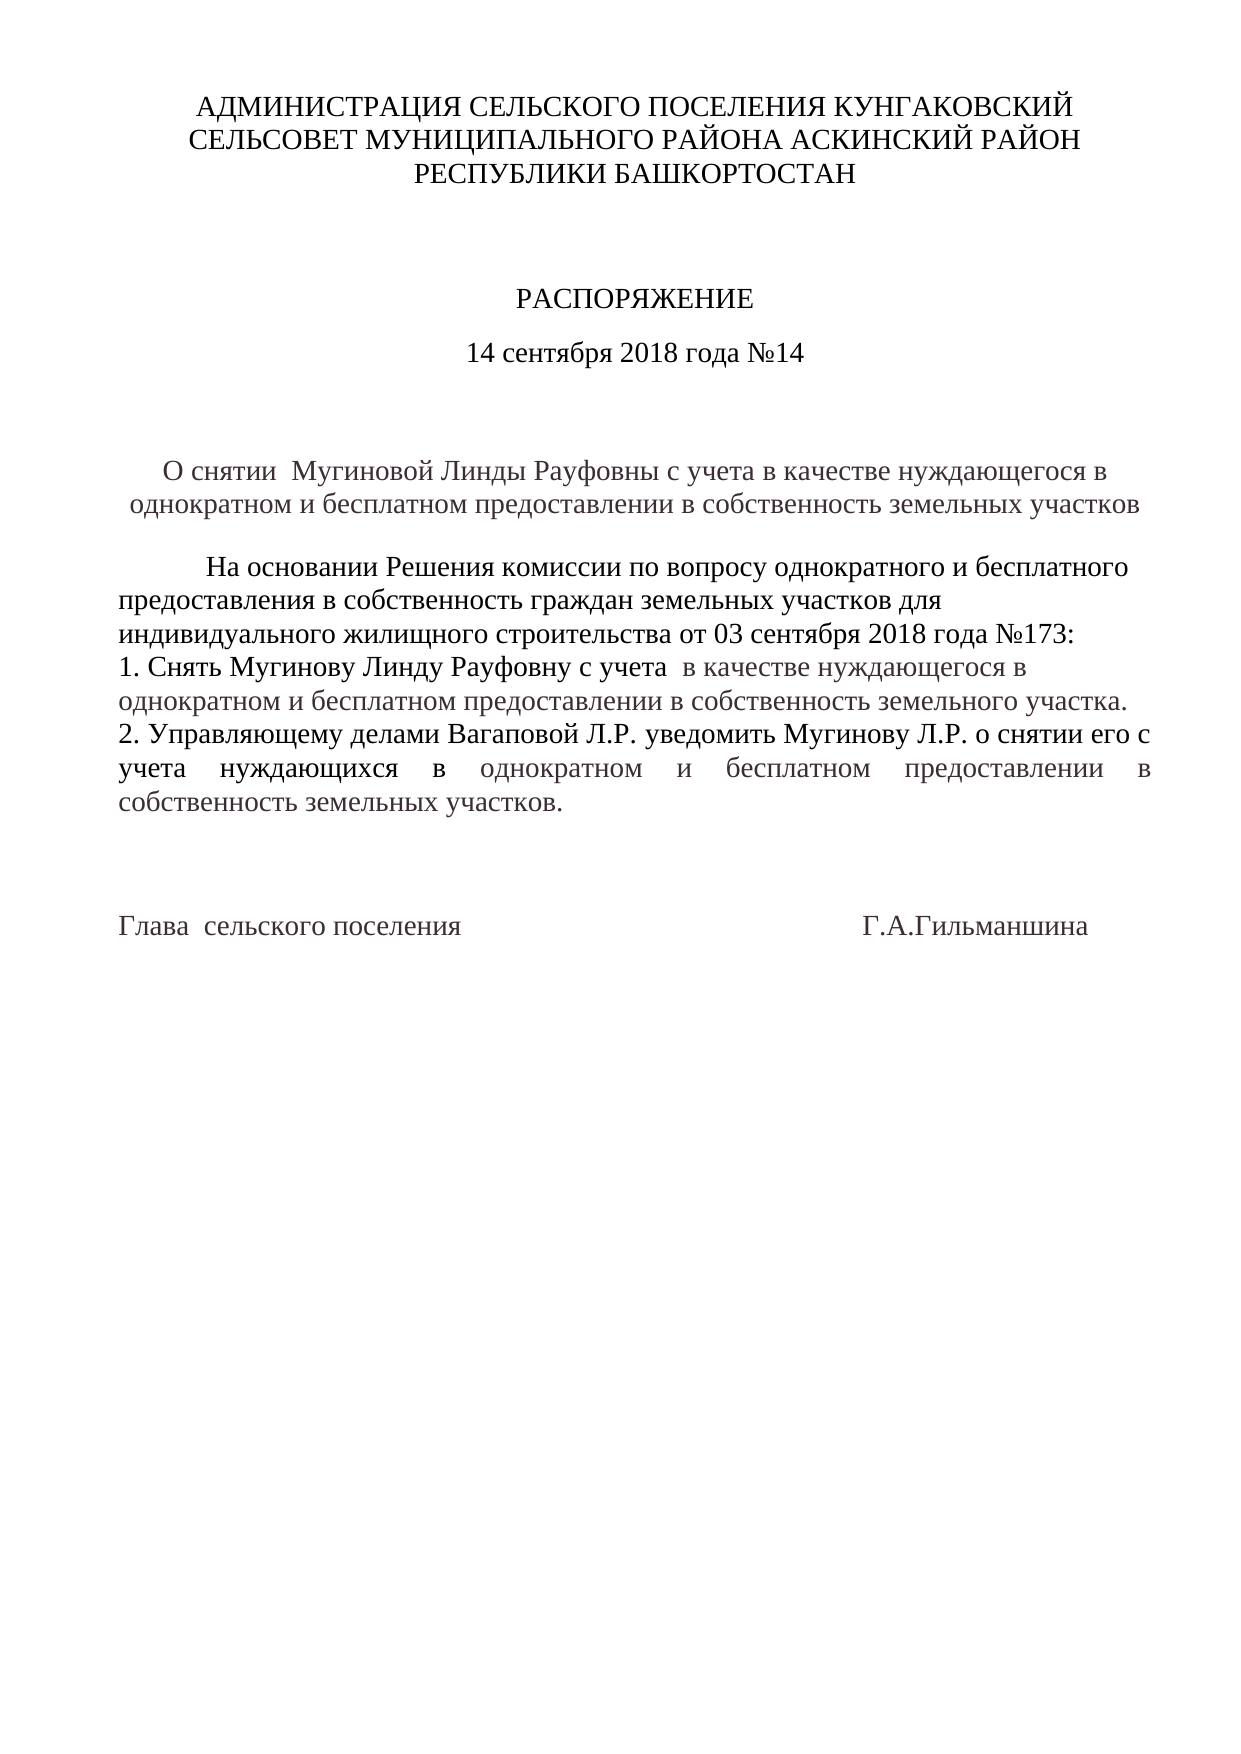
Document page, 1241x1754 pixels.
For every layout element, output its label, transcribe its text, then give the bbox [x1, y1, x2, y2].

text О снятии Мугиновой Линды Рауфовны с учета в качестве нуждающегося в однократном и бесплатном предоставлении в собственность земельных участков [118, 453, 1152, 520]
text Глава сельского поселения Г.А.Гильманшина [118, 908, 1152, 941]
text 1. Снять Мугинову Линду Рауфовну с учета в качестве нуждающегося в однократном и бесплатном предоставлении в собственность земельного участка. [118, 649, 1152, 717]
text 14 сентября 2018 года №14 [118, 336, 1152, 369]
text 2. Управляющему делами Вагаповой Л.Р. уведомить Мугинову Л.Р. о снятии его с учета нуждающихся в однократном и бесплатном предоставлении в собственность земельных участков. [118, 717, 1152, 817]
text На основании Решения комиссии по вопросу однократного и бесплатного предоставления в собственность граждан земельных участков для индивидуального жилищного строительства от 03 сентября 2018 года №173: [118, 549, 1152, 649]
text РАСПОРЯЖЕНИЕ [118, 281, 1152, 315]
text АДМИНИСТРАЦИЯ СЕЛЬСКОГО ПОСЕЛЕНИЯ КУНГАКОВСКИЙ СЕЛЬСОВЕТ МУНИЦИПАЛЬНОГО РАЙОНА АСКИНСКИЙ РАЙОН РЕСПУБЛИКИ БАШКОРТОСТАН [118, 89, 1152, 189]
